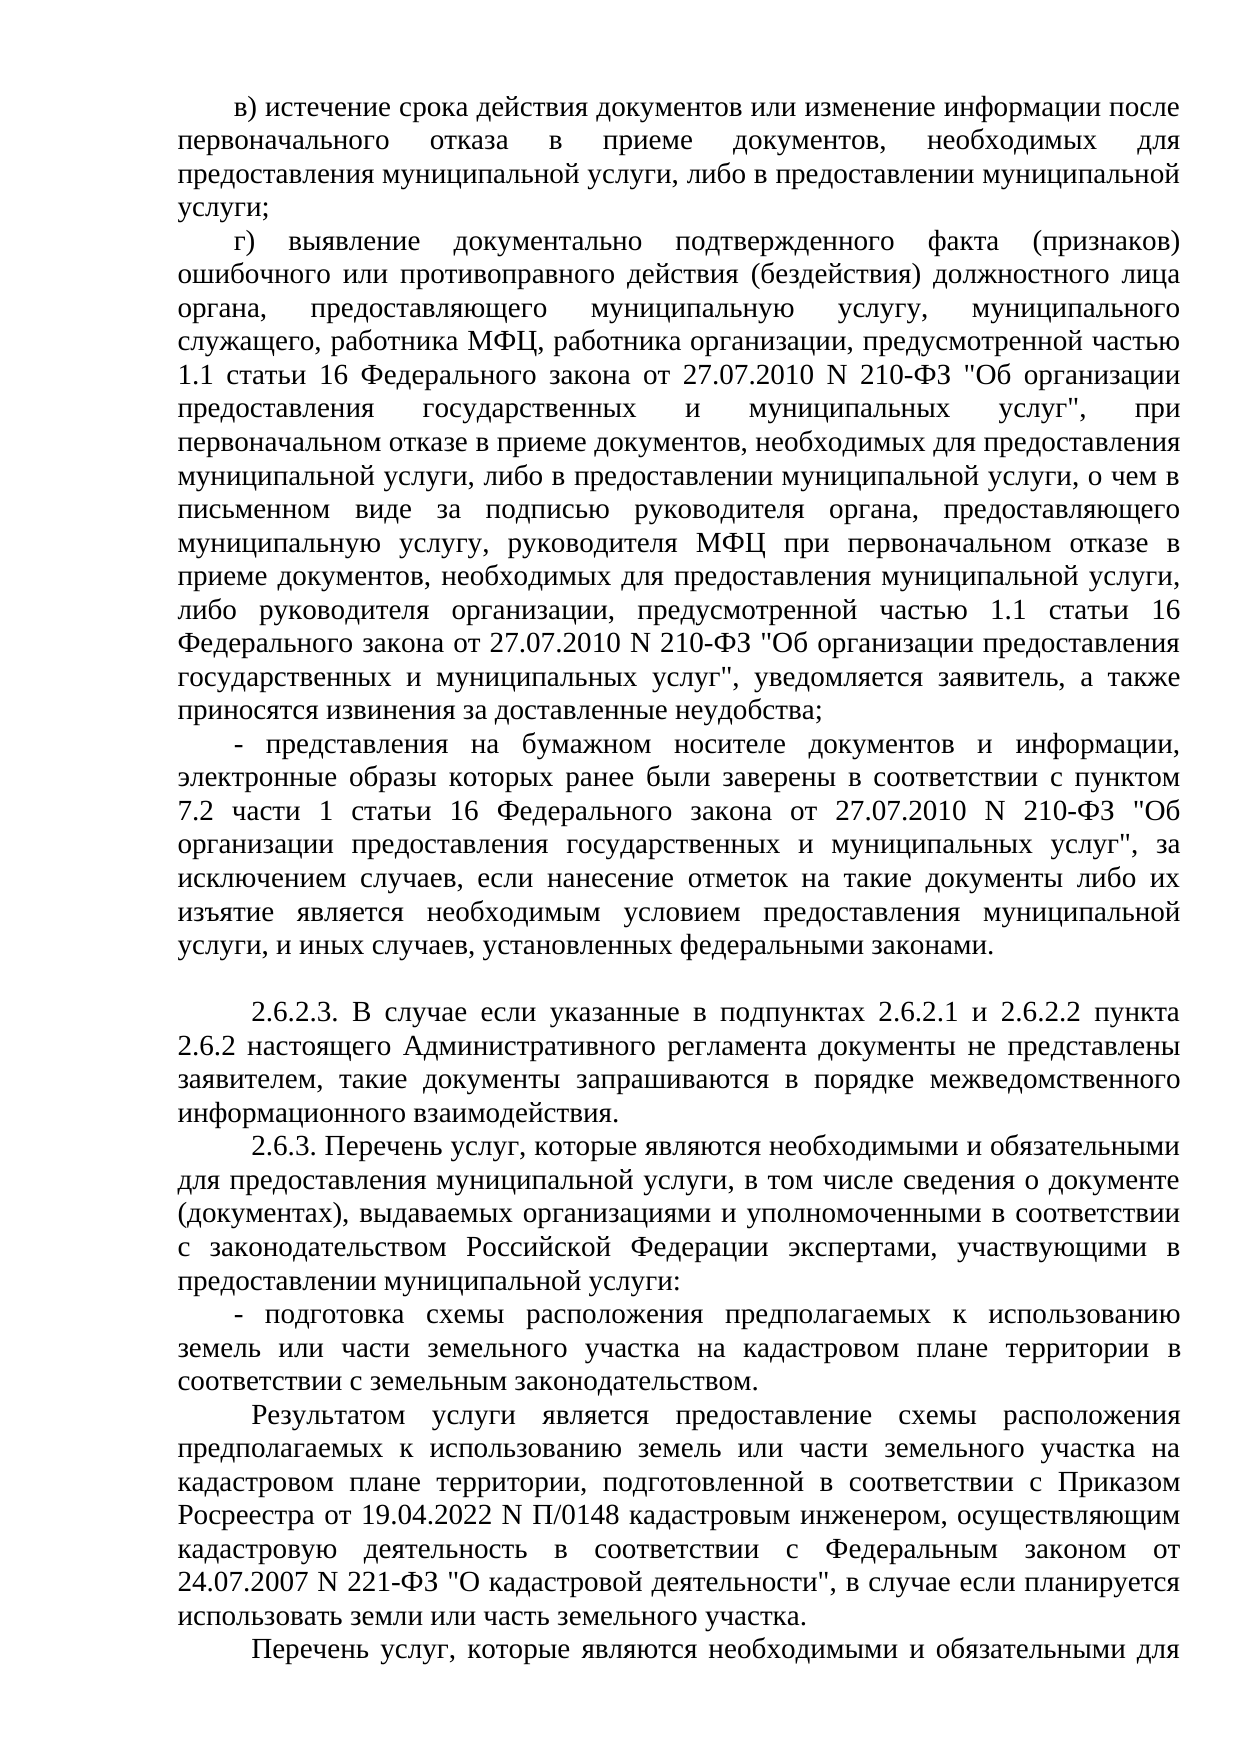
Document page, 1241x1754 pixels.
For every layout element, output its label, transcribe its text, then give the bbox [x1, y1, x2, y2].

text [177, 1632, 1181, 1665]
text г) выявление документально подтвержденного факта (признаков) ошибочного или противоправного действия (бездействия) должностного лица органа, предоставляющего муниципальную услугу, муниципального служащего, работника МФЦ, работника организации, предусмотренной частью 1.1 статьи 16 Федерального закона от 27.07.2010 N 210-ФЗ "Об организации предоставления государственных и муниципальных услуг", при первоначальном отказе в приеме документов, необходимых для предоставления муниципальной услуги, либо в предоставлении муниципальной услуги, о чем в письменном виде за подписью руководителя органа, предоставляющего муниципальную услугу, руководителя МФЦ при первоначальном отказе в приеме документов, необходимых для предоставления муниципальной услуги, либо руководителя организации, предусмотренной частью 1.1 статьи 16 Федерального закона от 27.07.2010 N 210-ФЗ "Об организации предоставления государственных и муниципальных услуг", уведомляется заявитель, а также приносятся извинения за доставленные неудобства; [177, 223, 1181, 726]
text в) истечение срока действия документов или изменение информации после первоначального отказа в приеме документов, необходимых для предоставления муниципальной услуги, либо в предоставлении муниципальной услуги; [177, 89, 1181, 223]
text 2.6.2.3. В случае если указанные в подпунктах 2.6.2.1 и 2.6.2.2 пункта 2.6.2 настоящего Административного регламента документы не представлены заявителем, такие документы запрашиваются в порядке межведомственного информационного взаимодействия. [177, 994, 1181, 1128]
text Результатом услуги является предоставление схемы расположения предполагаемых к использованию земель или части земельного участка на кадастровом плане территории, подготовленной в соответствии с Приказом Росреестра от 19.04.2022 N П/0148 кадастровым инженером, осуществляющим кадастровую деятельность в соответствии с Федеральным законом от 24.07.2007 N 221-ФЗ "О кадастровой деятельности", в случае если планируется использовать земли или часть земельного участка. [177, 1397, 1181, 1632]
text 2.6.3. Перечень услуг, которые являются необходимыми и обязательными для предоставления муниципальной услуги, в том числе сведения о документе (документах), выдаваемых организациями и уполномоченными в соответствии с законодательством Российской Федерации экспертами, участвующими в предоставлении муниципальной услуги: [177, 1128, 1181, 1296]
text - подготовка схемы расположения предполагаемых к использованию земель или части земельного участка на кадастровом плане территории в соответствии с земельным законодательством. [177, 1296, 1181, 1397]
text - представления на бумажном носителе документов и информации, электронные образы которых ранее были заверены в соответствии с пунктом 7.2 части 1 статьи 16 Федерального закона от 27.07.2010 N 210-ФЗ "Об организации предоставления государственных и муниципальных услуг", за исключением случаев, если нанесение отметок на такие документы либо их изъятие является необходимым условием предоставления муниципальной услуги, и иных случаев, установленных федеральными законами. [177, 726, 1181, 961]
